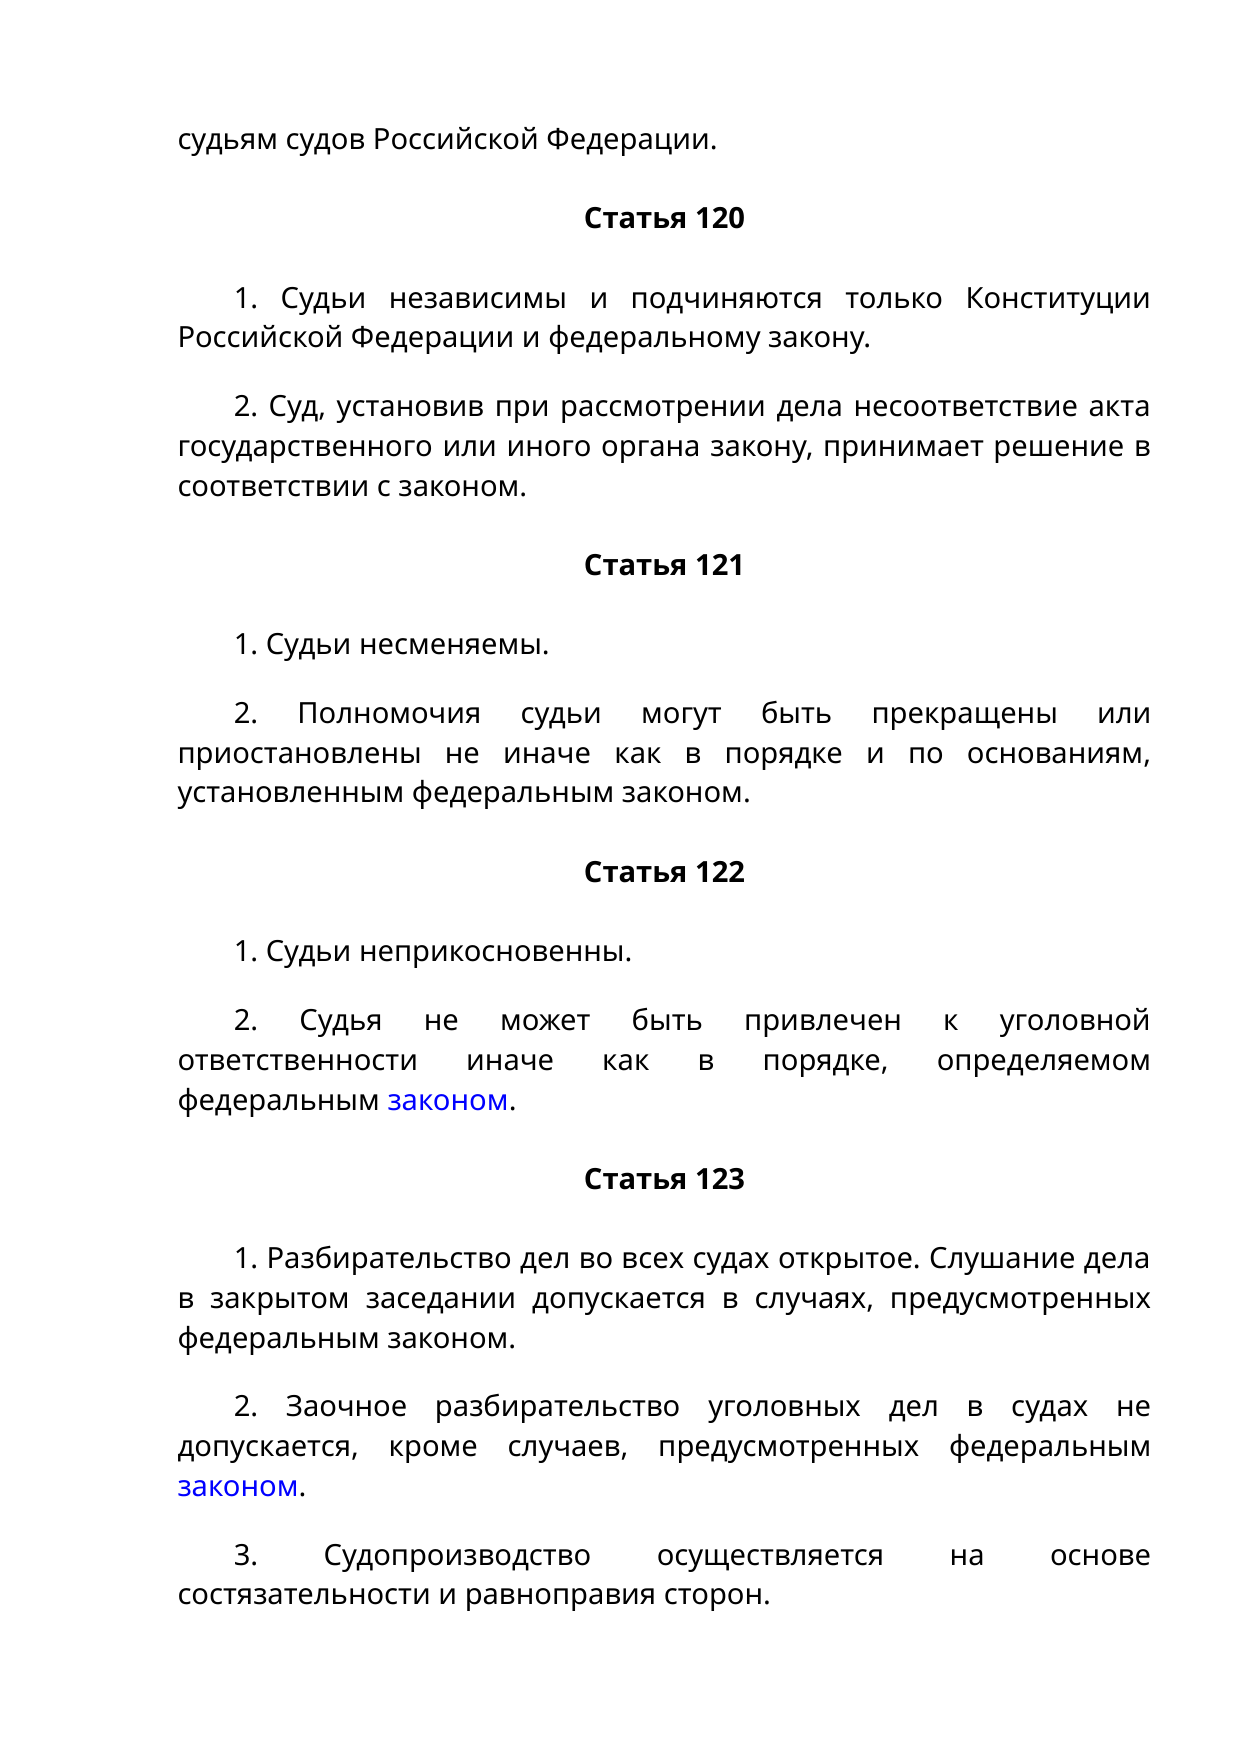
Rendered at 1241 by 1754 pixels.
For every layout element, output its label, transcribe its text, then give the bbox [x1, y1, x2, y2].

text 2. Заочное разбирательство уголовных дел в судах не допускается, кроме случаев, предусмотренных федеральным законом. [177, 1386, 1152, 1505]
title Статья 122 [177, 851, 1152, 891]
text 1. Судьи несменяемы. [177, 623, 1152, 663]
title Статья 121 [177, 544, 1152, 584]
text 1. Судьи независимы и подчиняются только Конституции Российской Федерации и федеральному закону. [177, 277, 1152, 356]
text 2. Суд, установив при рассмотрении дела несоответствие акта государственного или иного органа закону, принимает решение в соответствии с законом. [177, 385, 1152, 504]
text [177, 118, 1152, 158]
title Статья 123 [177, 1158, 1152, 1198]
text 1. Судьи неприкосновенны. [177, 931, 1152, 970]
text 1. Разбирательство дел во всех судах открытое. Слушание дела в закрытом заседании допускается в случаях, предусмотренных федеральным законом. [177, 1237, 1152, 1357]
title Статья 120 [177, 197, 1152, 237]
text 2. Полномочия судьи могут быть прекращены или приостановлены не иначе как в порядке и по основаниям, установленным федеральным законом. [177, 692, 1152, 811]
text 2. Судья не может быть привлечен к уголовной ответственности иначе как в порядке, определяемом федеральным законом. [177, 999, 1152, 1118]
text 3. Судопроизводство осуществляется на основе состязательности и равноправия сторон. [177, 1534, 1152, 1613]
